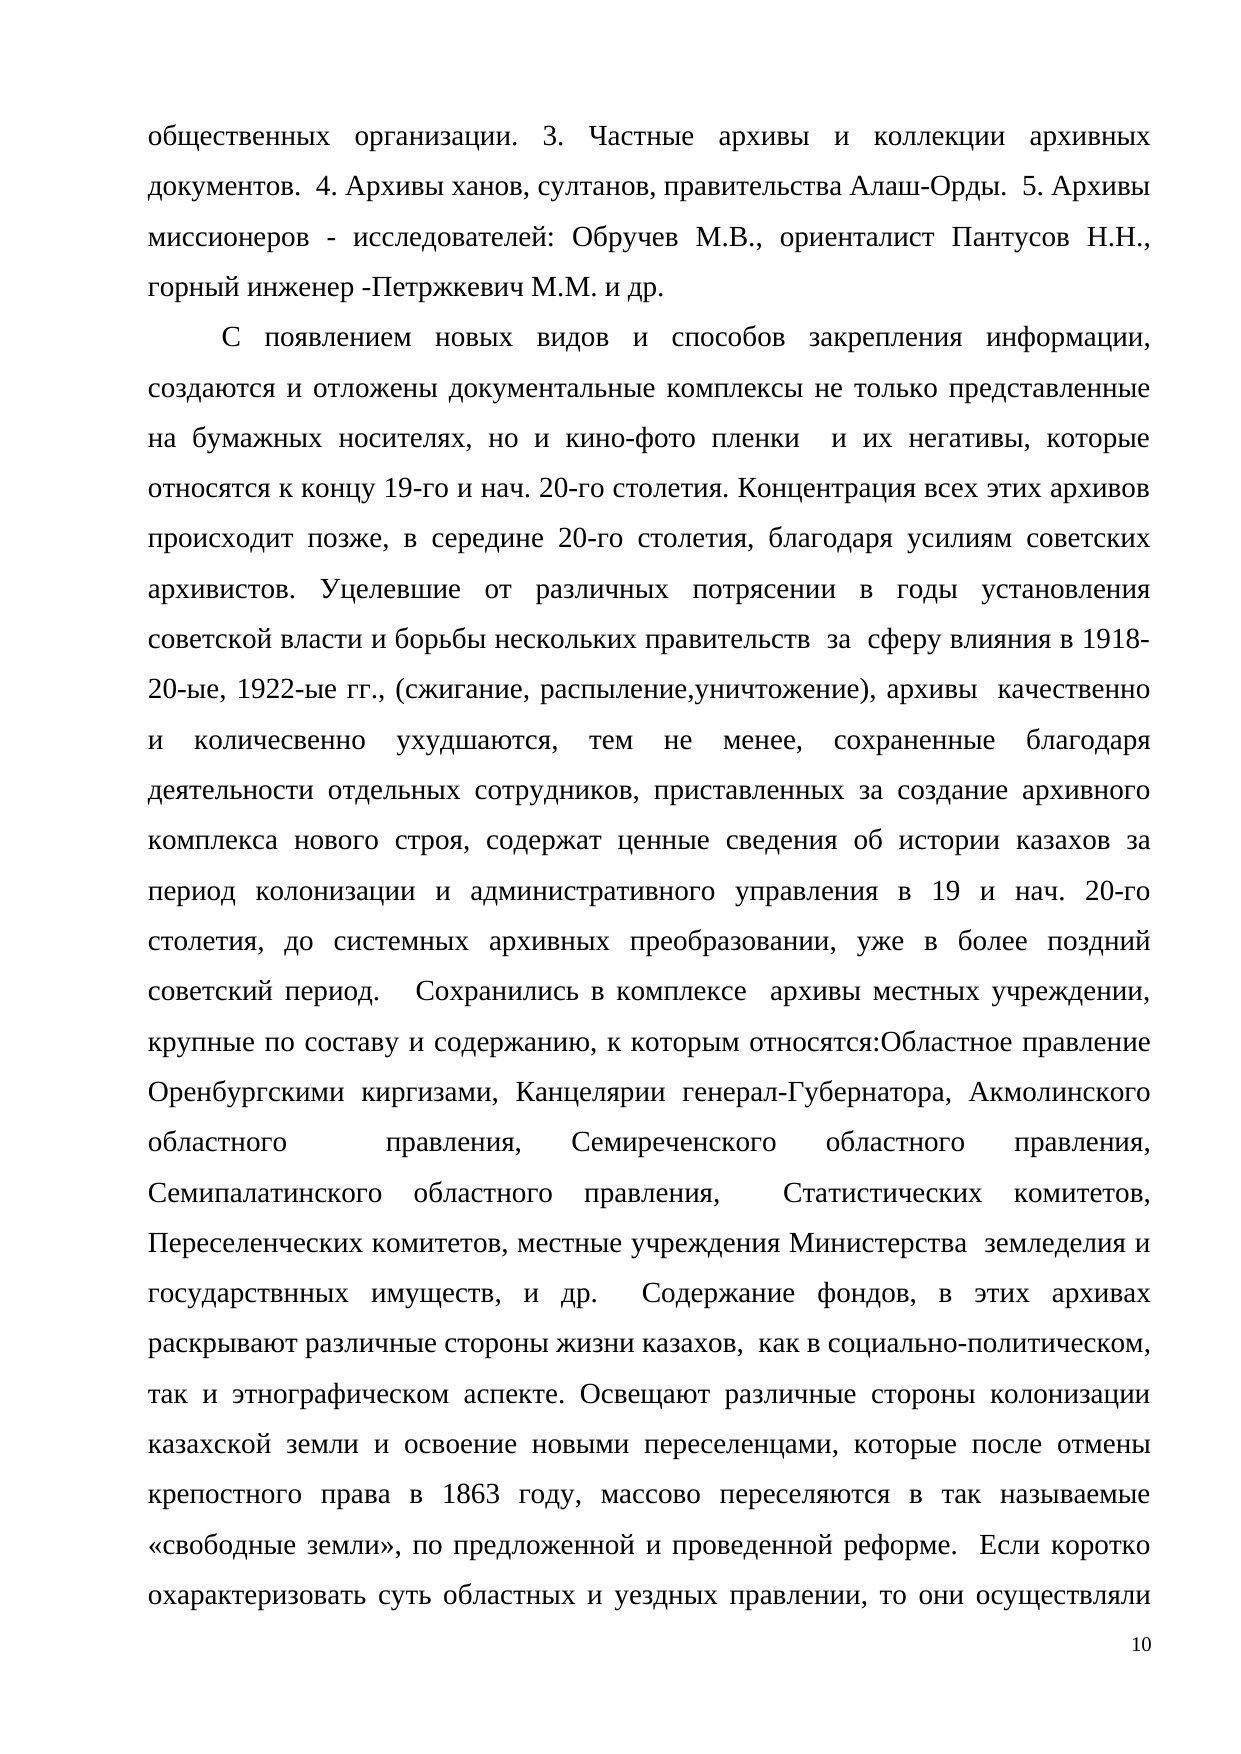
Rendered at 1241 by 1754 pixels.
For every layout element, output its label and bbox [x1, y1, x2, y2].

text [148, 319, 1152, 1611]
text [148, 118, 1152, 303]
